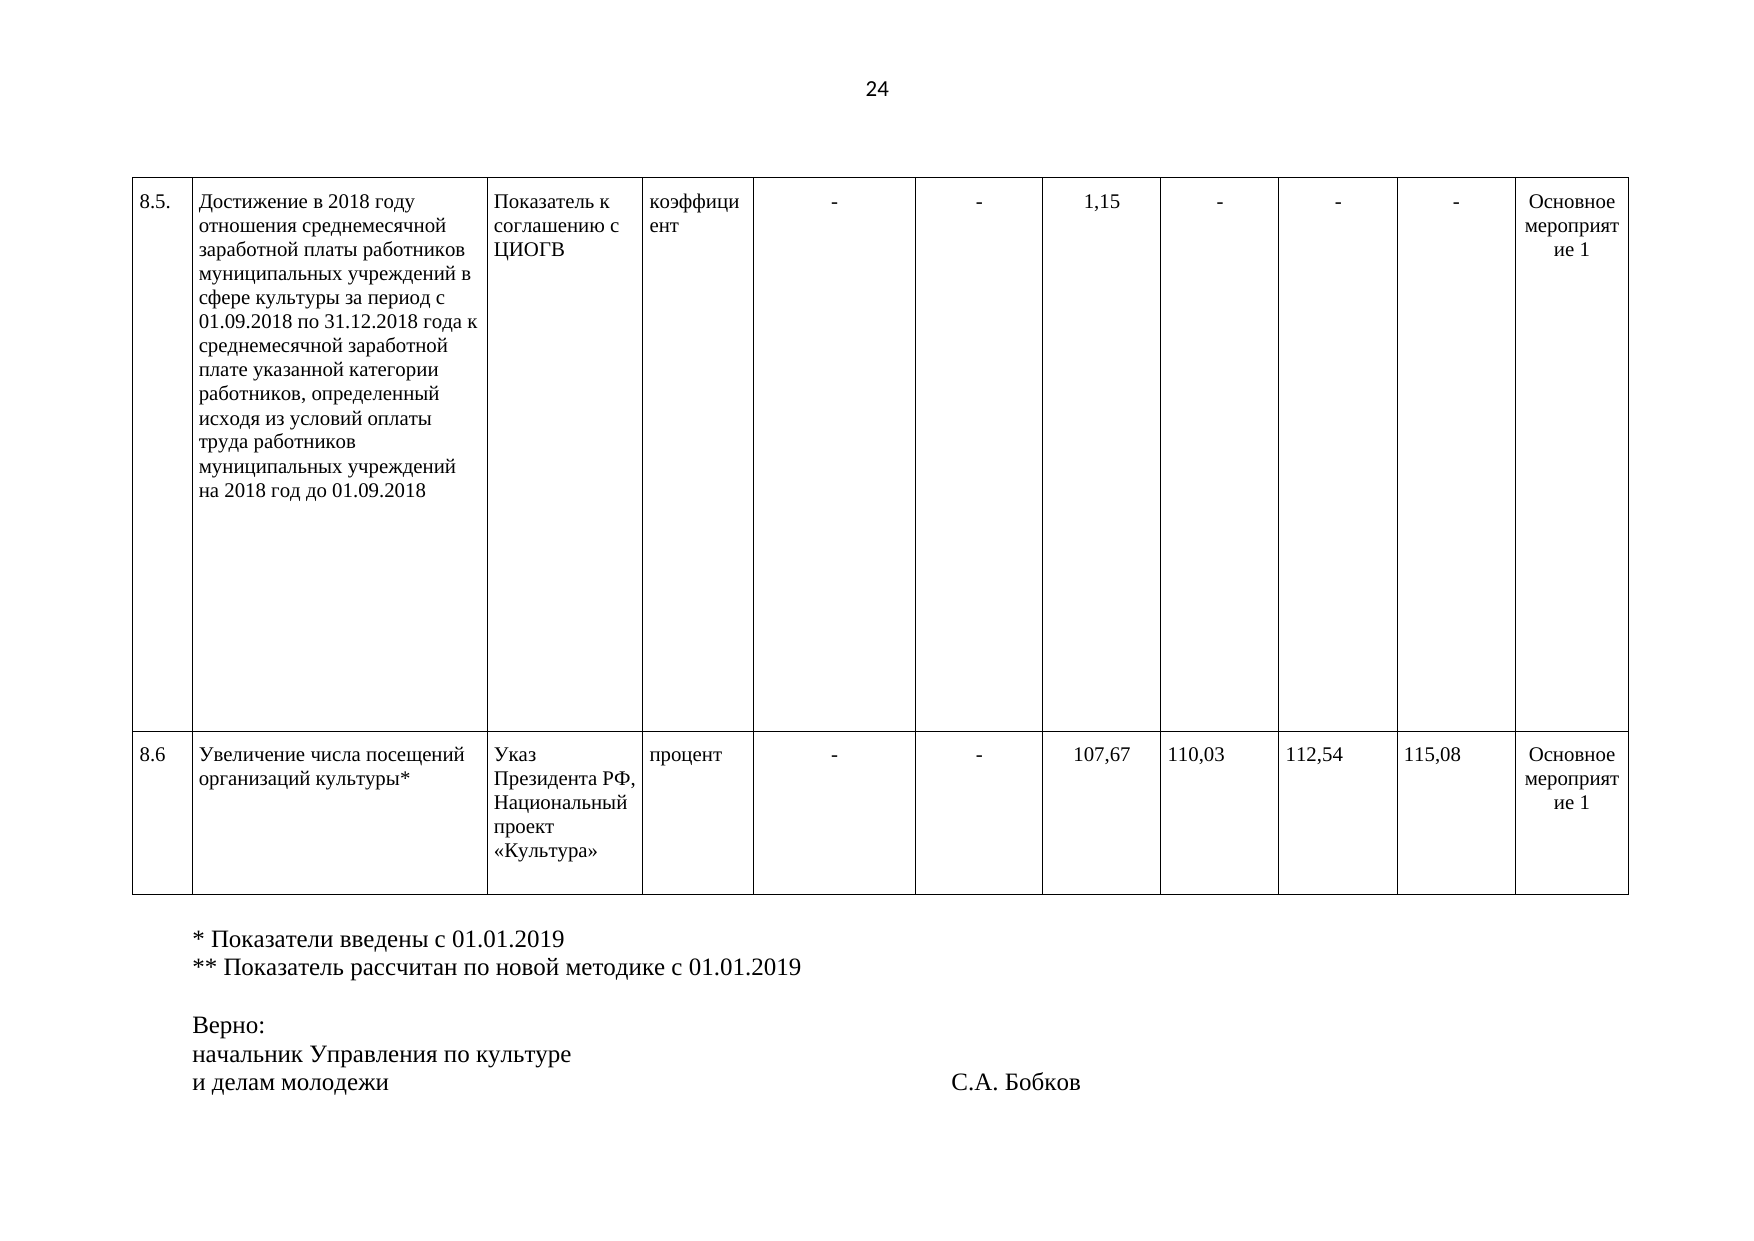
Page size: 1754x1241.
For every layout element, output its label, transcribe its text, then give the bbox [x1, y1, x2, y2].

table_cell 115,08 [1398, 732, 1515, 894]
table_cell - [754, 178, 915, 731]
table_cell - [916, 178, 1042, 731]
text * Показатели введены с 01.01.2019 [118, 924, 1636, 952]
table_cell коэффициент [643, 178, 753, 731]
table_cell Основное мероприятие 1 [1516, 732, 1628, 894]
table_cell 112,54 [1279, 732, 1397, 894]
table_cell 1,15 [1043, 178, 1160, 731]
text начальник Управления по культуре [118, 1039, 1636, 1067]
table_cell - [754, 732, 915, 894]
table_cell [1516, 178, 1628, 731]
text Верно: [118, 1010, 1636, 1039]
table_cell 107,67 [1043, 732, 1160, 894]
table_cell 8.5. [133, 178, 192, 731]
table_cell - [916, 732, 1042, 894]
table_cell - [1398, 178, 1515, 731]
text ** Показатель рассчитан по новой методике с 01.01.2019 [118, 952, 1636, 981]
table_cell Указ Президента РФ, Национальный проект «Культура» [488, 732, 642, 894]
text и делам молодежи С.А. Бобков [118, 1067, 1636, 1096]
table_cell процент [643, 732, 753, 894]
table_cell 110,03 [1161, 732, 1278, 894]
table_cell - [1161, 178, 1278, 731]
table_cell Достижение в 2018 году отношения среднемесячной заработной платы работников муниципальных учреждений в сфере культуры за период с 01.09.2018 по 31.12.2018 года к среднемесячной заработной плате указанной категории работников, определенный исходя из условий оплаты труда работников муниципальных учреждений на 2018 год до 01.09.2018 [193, 178, 487, 731]
table_cell Увеличение числа посещений организаций культуры* [193, 732, 487, 894]
table_cell - [1279, 178, 1397, 731]
table_cell 8.6 [133, 732, 192, 894]
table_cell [488, 178, 642, 731]
